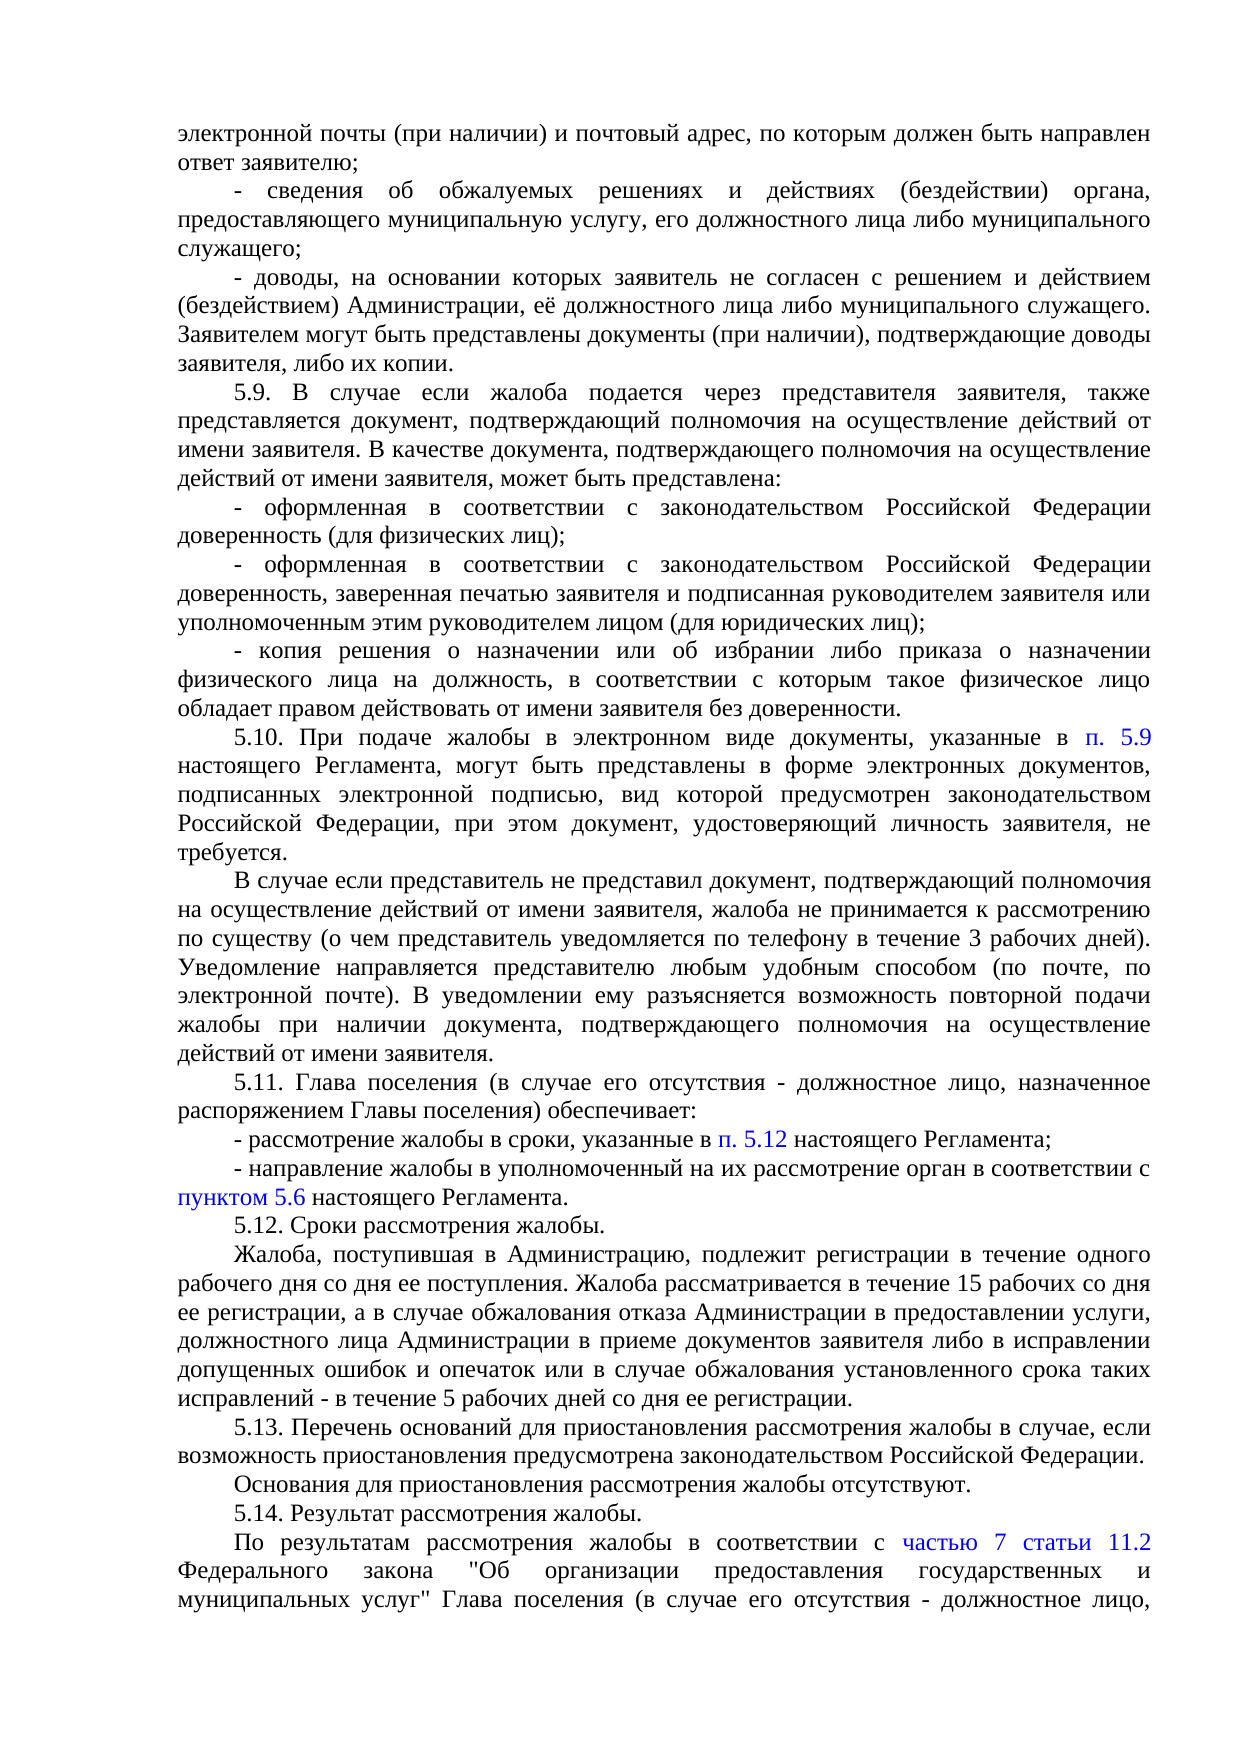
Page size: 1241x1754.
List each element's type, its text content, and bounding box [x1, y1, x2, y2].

text - оформленная в соответствии с законодательством Российской Федерации доверенность (для физических лиц); [177, 492, 1152, 549]
text Жалоба, поступившая в Администрацию, подлежит регистрации в течение одного рабочего дня со дня ее поступления. Жалоба рассматривается в течение 15 рабочих со дня ее регистрации, а в случае обжалования отказа Администрации в предоставлении услуги, должностного лица Администрации в приеме документов заявителя либо в исправлении допущенных ошибок и опечаток или в случае обжалования установленного срока таких исправлений - в течение 5 рабочих дней со дня ее регистрации. [177, 1239, 1152, 1412]
text 5.11. Глава поселения (в случае его отсутствия - должностное лицо, назначенное распоряжением Главы поселения) обеспечивает: [177, 1067, 1152, 1124]
text 5.12. Сроки рассмотрения жалобы. [177, 1211, 1152, 1239]
text Основания для приостановления рассмотрения жалобы отсутствуют. [177, 1469, 1152, 1498]
text 5.14. Результат рассмотрения жалобы. [177, 1498, 1152, 1527]
text - рассмотрение жалобы в сроки, указанные в п. 5.12 настоящего Регламента; [177, 1124, 1152, 1153]
text - сведения об обжалуемых решениях и действиях (бездействии) органа, предоставляющего муниципальную услугу, его должностного лица либо муниципального служащего; [177, 176, 1152, 262]
text 5.13. Перечень оснований для приостановления рассмотрения жалобы в случае, если возможность приостановления предусмотрена законодательством Российской Федерации. [177, 1412, 1152, 1469]
text 5.9. В случае если жалоба подается через представителя заявителя, также представляется документ, подтверждающий полномочия на осуществление действий от имени заявителя. В качестве документа, подтверждающего полномочия на осуществление действий от имени заявителя, может быть представлена: [177, 377, 1152, 492]
text - оформленная в соответствии с законодательством Российской Федерации доверенность, заверенная печатью заявителя и подписанная руководителем заявителя или уполномоченным этим руководителем лицом (для юридических лиц); [177, 549, 1152, 636]
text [177, 118, 1152, 176]
text - доводы, на основании которых заявитель не согласен с решением и действием (бездействием) Администрации, её должностного лица либо муниципального служащего. Заявителем могут быть представлены документы (при наличии), подтверждающие доводы заявителя, либо их копии. [177, 262, 1152, 377]
text - направление жалобы в уполномоченный на их рассмотрение орган в соответствии с пунктом 5.6 настоящего Регламента. [177, 1153, 1152, 1211]
text В случае если представитель не представил документ, подтверждающий полномочия на осуществление действий от имени заявителя, жалоба не принимается к рассмотрению по существу (о чем представитель уведомляется по телефону в течение 3 рабочих дней). Уведомление направляется представителю любым удобным способом (по почте, по электронной почте). В уведомлении ему разъясняется возможность повторной подачи жалобы при наличии документа, подтверждающего полномочия на осуществление действий от имени заявителя. [177, 866, 1152, 1067]
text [177, 1527, 1152, 1613]
text 5.10. При подаче жалобы в электронном виде документы, указанные в п. 5.9 настоящего Регламента, могут быть представлены в форме электронных документов, подписанных электронной подписью, вид которой предусмотрен законодательством Российской Федерации, при этом документ, удостоверяющий личность заявителя, не требуется. [177, 722, 1152, 866]
text - копия решения о назначении или об избрании либо приказа о назначении физического лица на должность, в соответствии с которым такое физическое лицо обладает правом действовать от имени заявителя без доверенности. [177, 636, 1152, 722]
